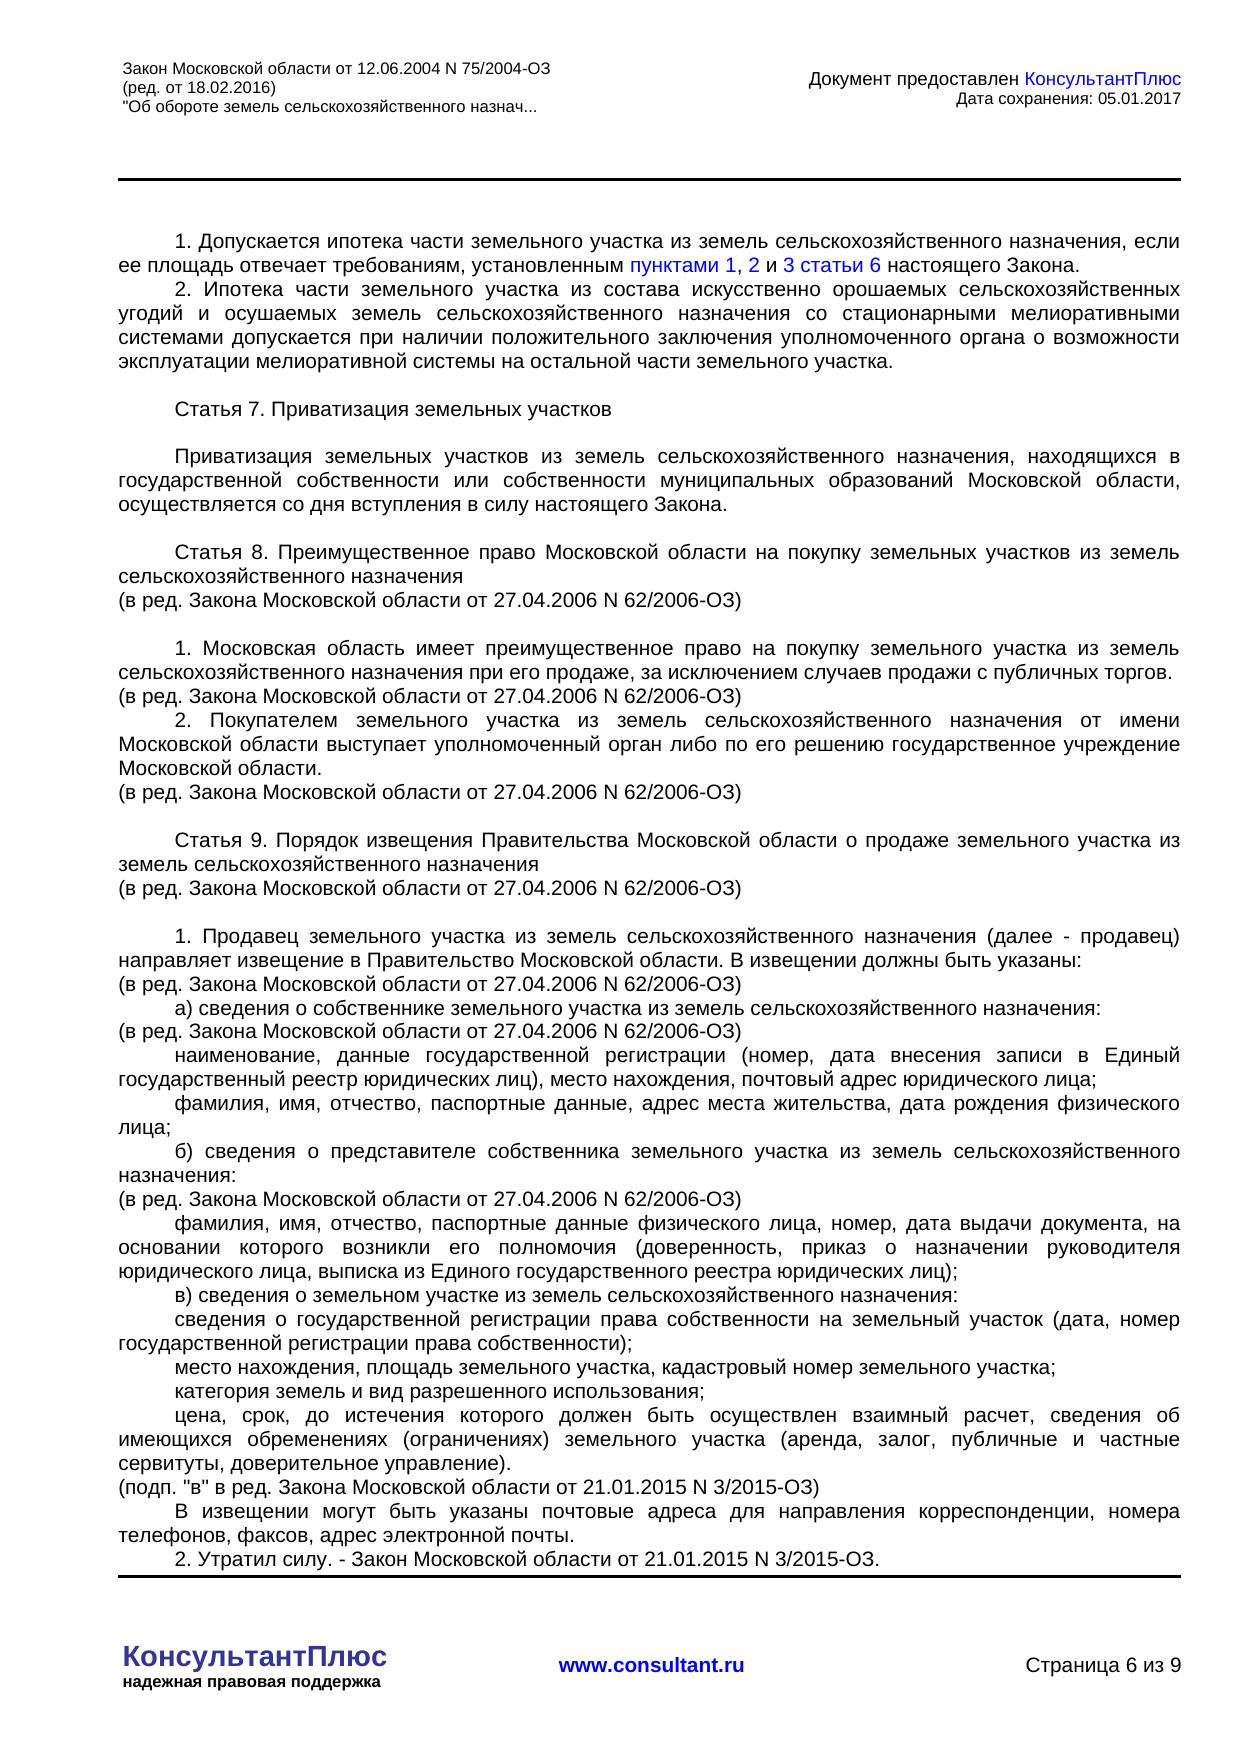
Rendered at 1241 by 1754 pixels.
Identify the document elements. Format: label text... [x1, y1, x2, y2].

text фамилия, имя, отчество, паспортные данные, адрес места жительства, дата рождения физического лица; [118, 1091, 1181, 1139]
text (подп. "в" в ред. Закона Московской области от 21.01.2015 N 3/2015-ОЗ) [118, 1474, 1181, 1498]
text а) сведения о собственнике земельного участка из земель сельскохозяйственного назначения: [118, 995, 1181, 1019]
text (в ред. Закона Московской области от 27.04.2006 N 62/2006-ОЗ) [118, 780, 1181, 804]
text 2. Ипотека части земельного участка из состава искусственно орошаемых сельскохозяйственных угодий и осушаемых земель сельскохозяйственного назначения со стационарными мелиоративными системами допускается при наличии положительного заключения уполномоченного органа о возможности эксплуатации мелиоративной системы на остальной части земельного участка. [118, 277, 1181, 372]
text 1. Продавец земельного участка из земель сельскохозяйственного назначения (далее - продавец) направляет извещение в Правительство Московской области. В извещении должны быть указаны: [118, 923, 1181, 971]
text (в ред. Закона Московской области от 27.04.2006 N 62/2006-ОЗ) [118, 684, 1181, 708]
text категория земель и вид разрешенного использования; [118, 1379, 1181, 1403]
text Статья 9. Порядок извещения Правительства Московской области о продаже земельного участка из земель сельскохозяйственного назначения [118, 828, 1181, 876]
text цена, срок, до истечения которого должен быть осуществлен взаимный расчет, сведения об имеющихся обременениях (ограничениях) земельного участка (аренда, залог, публичные и частные сервитуты, доверительное управление). [118, 1403, 1181, 1474]
text (в ред. Закона Московской области от 27.04.2006 N 62/2006-ОЗ) [118, 876, 1181, 899]
text 1. Московская область имеет преимущественное право на покупку земельного участка из земель сельскохозяйственного назначения при его продаже, за исключением случаев продажи с публичных торгов. [118, 636, 1181, 684]
text (в ред. Закона Московской области от 27.04.2006 N 62/2006-ОЗ) [118, 971, 1181, 995]
text в) сведения о земельном участке из земель сельскохозяйственного назначения: [118, 1283, 1181, 1307]
text Статья 7. Приватизация земельных участков [118, 396, 1181, 420]
text фамилия, имя, отчество, паспортные данные физического лица, номер, дата выдачи документа, на основании которого возникли его полномочия (доверенность, приказ о назначении руководителя юридического лица, выписка из Единого государственного реестра юридических лиц); [118, 1211, 1181, 1283]
text 2. Покупателем земельного участка из земель сельскохозяйственного назначения от имени Московской области выступает уполномоченный орган либо по его решению государственное учреждение Московской области. [118, 708, 1181, 780]
text (в ред. Закона Московской области от 27.04.2006 N 62/2006-ОЗ) [118, 1019, 1181, 1043]
text 2. Утратил силу. - Закон Московской области от 21.01.2015 N 3/2015-ОЗ. [118, 1546, 1181, 1570]
text Статья 8. Преимущественное право Московской области на покупку земельных участков из земель сельскохозяйственного назначения [118, 540, 1181, 588]
text наименование, данные государственной регистрации (номер, дата внесения записи в Единый государственный реестр юридических лиц), место нахождения, почтовый адрес юридического лица; [118, 1043, 1181, 1091]
text Приватизация земельных участков из земель сельскохозяйственного назначения, находящихся в государственной собственности или собственности муниципальных образований Московской области, осуществляется со дня вступления в силу настоящего Закона. [118, 444, 1181, 516]
text 1. Допускается ипотека части земельного участка из земель сельскохозяйственного назначения, если ее площадь отвечает требованиям, установленным пунктами 1, 2 и 3 статьи 6 настоящего Закона. [118, 229, 1181, 277]
text б) сведения о представителе собственника земельного участка из земель сельскохозяйственного назначения: [118, 1139, 1181, 1187]
text сведения о государственной регистрации права собственности на земельный участок (дата, номер государственной регистрации права собственности); [118, 1307, 1181, 1355]
text В извещении могут быть указаны почтовые адреса для направления корреспонденции, номера телефонов, факсов, адрес электронной почты. [118, 1498, 1181, 1546]
text место нахождения, площадь земельного участка, кадастровый номер земельного участка; [118, 1355, 1181, 1379]
text (в ред. Закона Московской области от 27.04.2006 N 62/2006-ОЗ) [118, 588, 1181, 612]
text (в ред. Закона Московской области от 27.04.2006 N 62/2006-ОЗ) [118, 1187, 1181, 1211]
